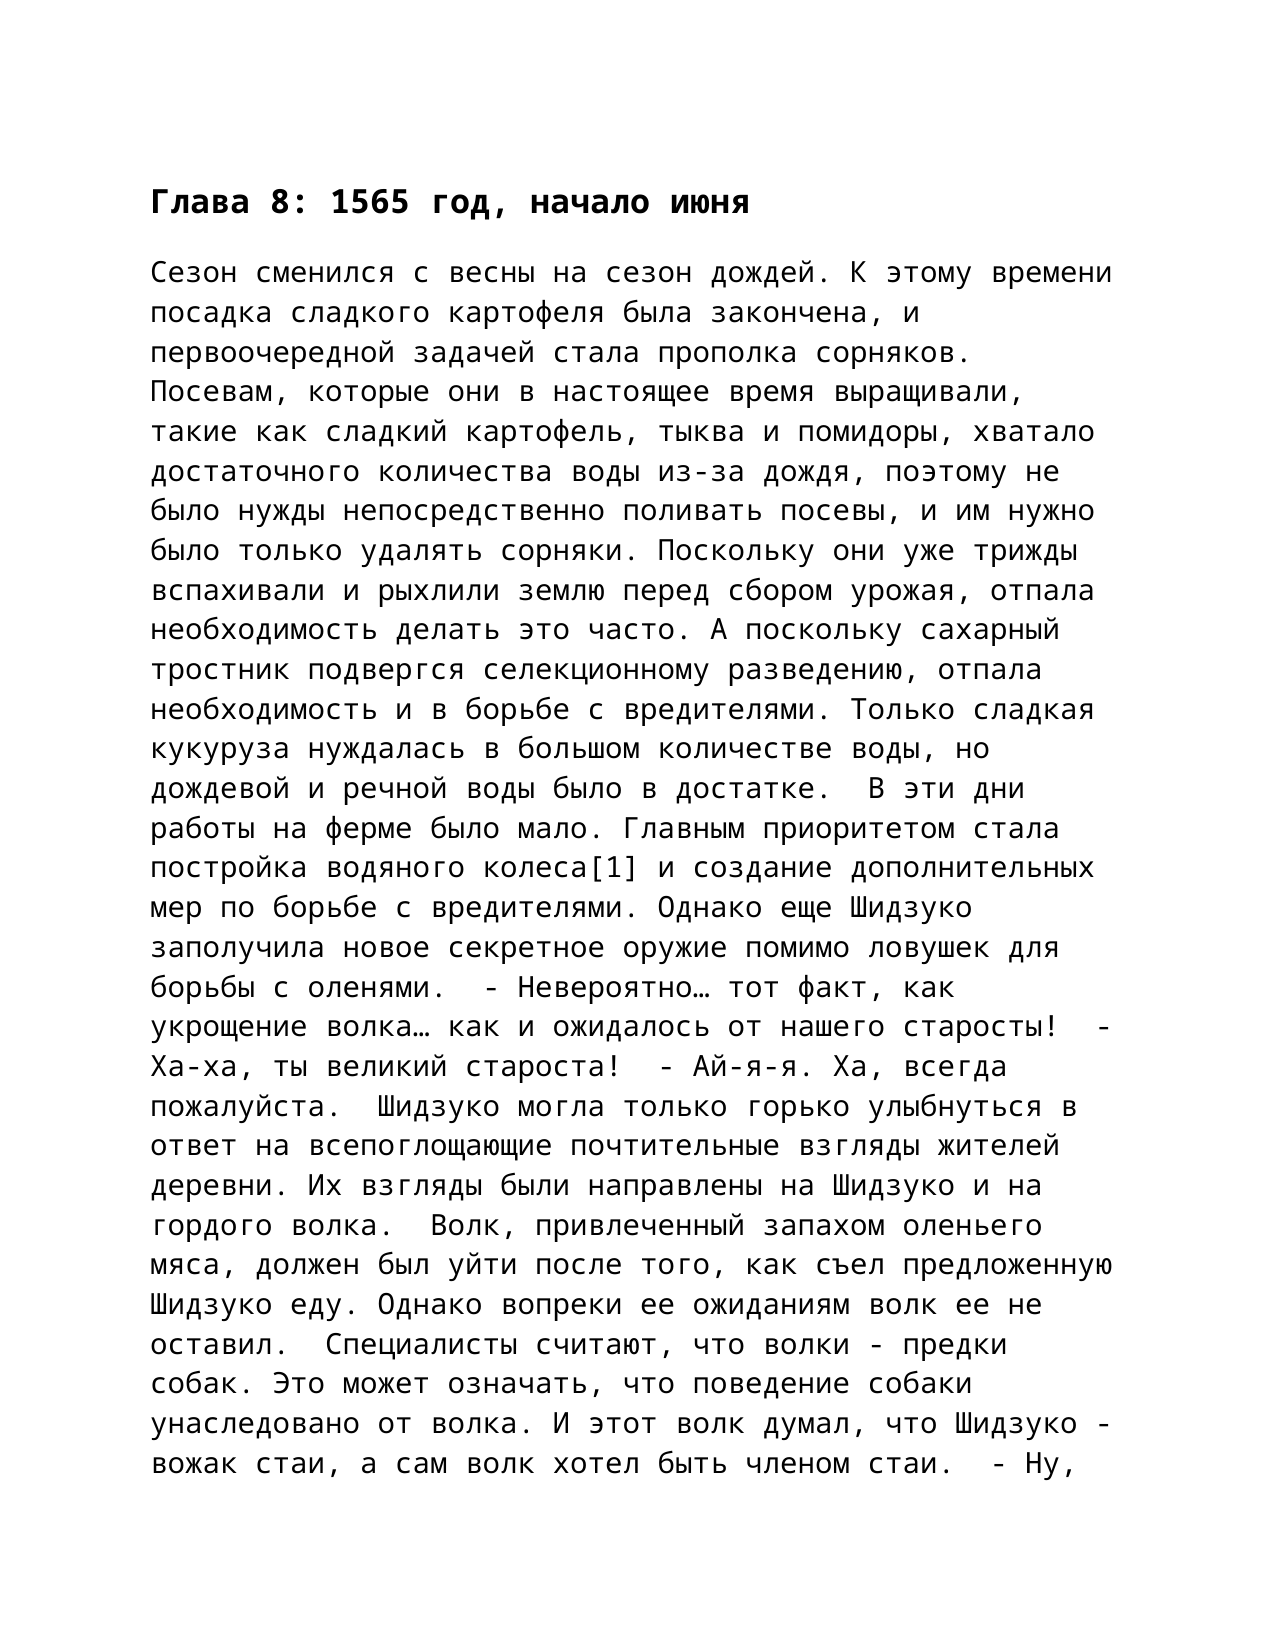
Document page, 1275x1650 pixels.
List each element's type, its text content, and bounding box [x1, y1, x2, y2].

text Глава 8: 1565 год, начало июня [150, 178, 1125, 223]
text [150, 251, 1125, 1482]
